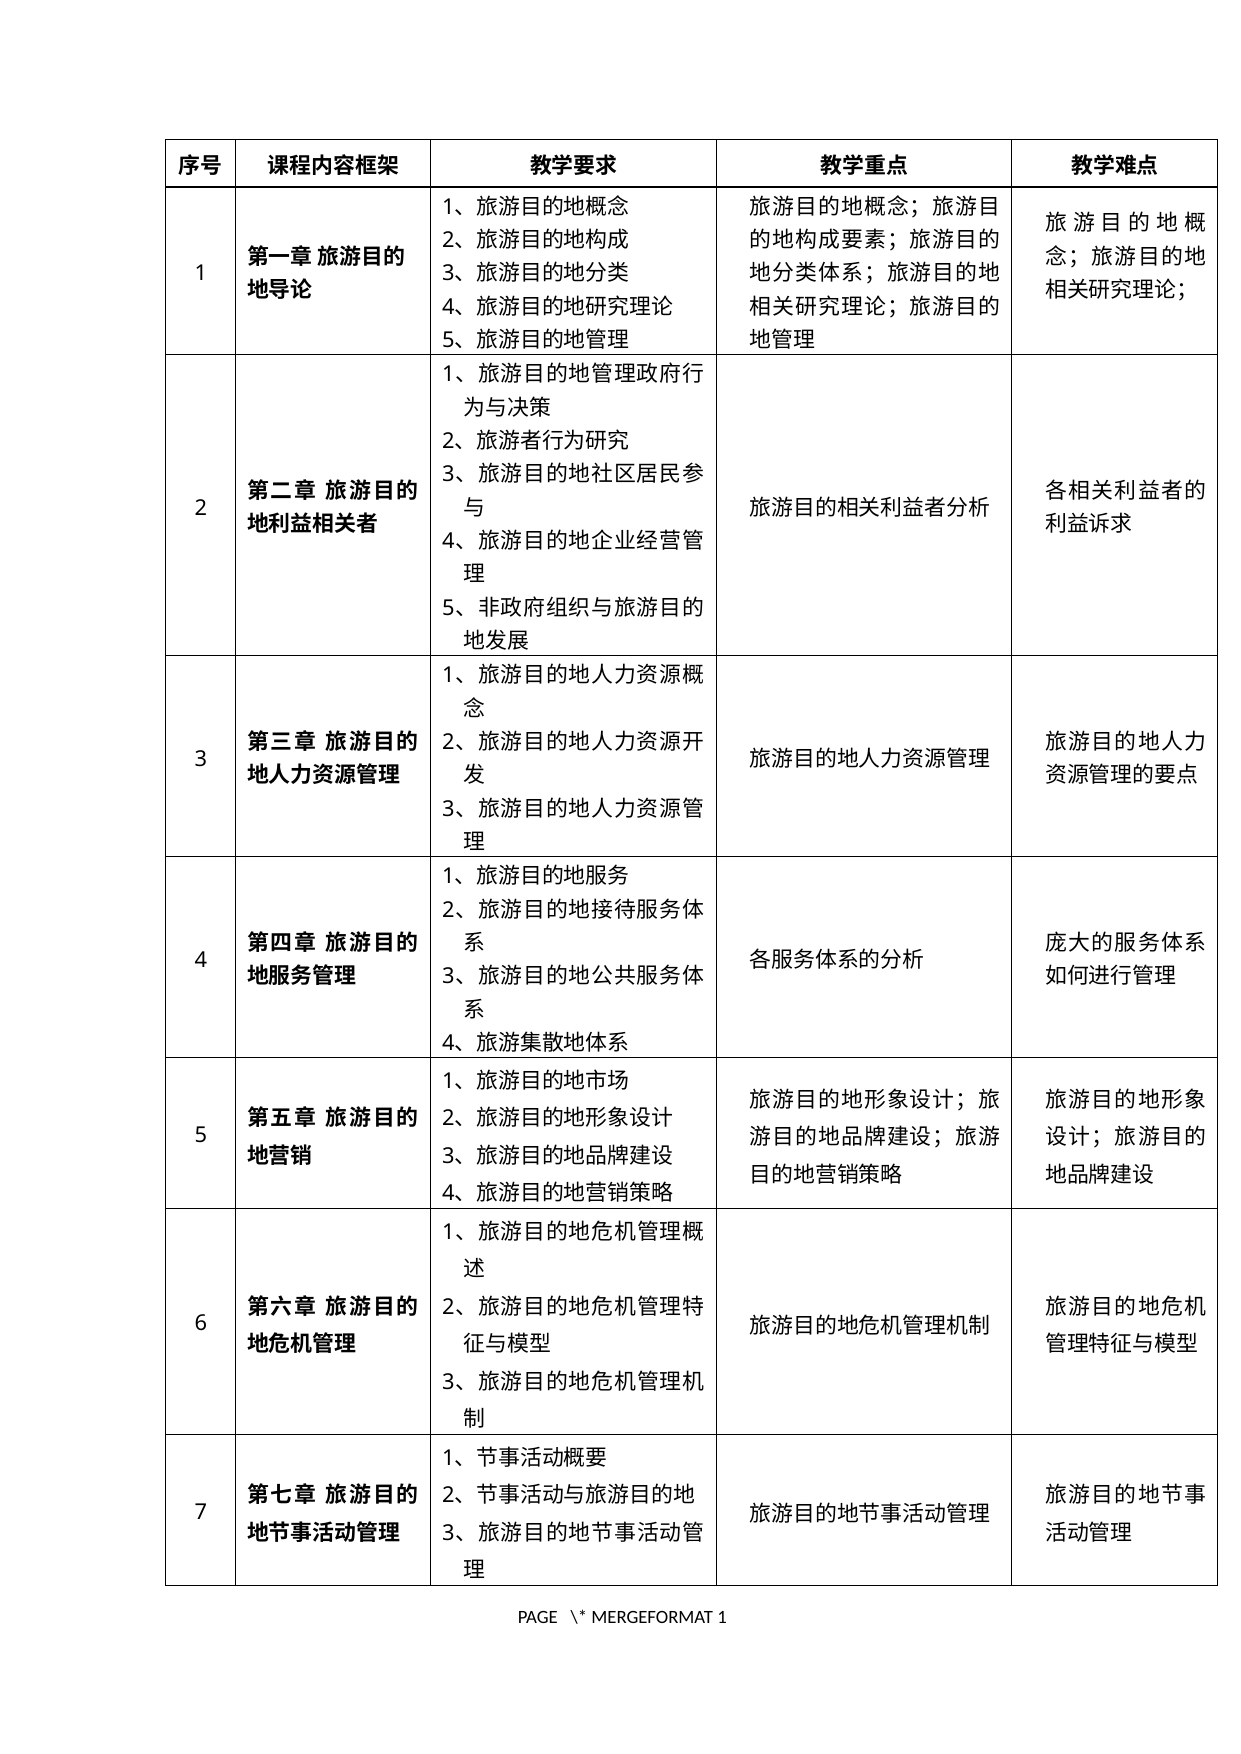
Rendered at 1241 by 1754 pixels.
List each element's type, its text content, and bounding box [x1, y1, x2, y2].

table_cell 第五章 旅游目的地营销 [236, 1058, 430, 1208]
table_cell 5 [166, 1058, 235, 1208]
table_cell 1、节事活动概要 2、节事活动与旅游目的地 3、旅游目的地节事活动管理 [431, 1435, 716, 1585]
table_cell 旅游目的地节事活动管理 [717, 1435, 1011, 1585]
table_cell 1、旅游目的地概念 2、旅游目的地构成 3、旅游目的地分类 4、旅游目的地研究理论 5、旅游目的地管理 [431, 188, 716, 354]
table_cell 旅游目的地形象设计；旅游目的地品牌建设；旅游目的地营销策略 [717, 1058, 1011, 1208]
table_cell 1、旅游目的地管理政府行为与决策 2、旅游者行为研究 3、旅游目的地社区居民参与 4、旅游目的地企业经营管理 5、非政府组织与旅游目的地发展 [431, 355, 716, 655]
table_cell 旅游目的地概念；旅游目的地相关研究理论； [1012, 188, 1217, 354]
table_cell 第三章 旅游目的地人力资源管理 [236, 656, 430, 856]
table_header 课程内容框架 [236, 140, 430, 186]
table_cell 1、旅游目的地服务 2、旅游目的地接待服务体系 3、旅游目的地公共服务体系 4、旅游集散地体系 [431, 857, 716, 1057]
table_cell 1、旅游目的地危机管理概述 2、旅游目的地危机管理特征与模型 3、旅游目的地危机管理机制 [431, 1209, 716, 1434]
table_cell 第六章 旅游目的地危机管理 [236, 1209, 430, 1434]
table_cell 第四章 旅游目的地服务管理 [236, 857, 430, 1057]
table_cell 旅游目的地概念；旅游目的地构成要素；旅游目的地分类体系；旅游目的地相关研究理论；旅游目的地管理 [717, 188, 1011, 354]
table_cell 7 [166, 1435, 235, 1585]
table_cell 第一章 旅游目的地导论 [236, 188, 430, 354]
table_cell 旅游目的地人力资源管理 [717, 656, 1011, 856]
table_header 教学难点 [1012, 140, 1217, 186]
table_cell 旅游目的地危机管理特征与模型 [1012, 1209, 1217, 1434]
table_cell 6 [166, 1209, 235, 1434]
table_header 教学重点 [717, 140, 1011, 186]
table_cell 旅游目的地形象设计；旅游目的地品牌建设 [1012, 1058, 1217, 1208]
table_cell 旅游目的地危机管理机制 [717, 1209, 1011, 1434]
table_cell 1 [166, 188, 235, 354]
table_cell 第七章 旅游目的地节事活动管理 [236, 1435, 430, 1585]
table_cell 1、旅游目的地市场 2、旅游目的地形象设计 3、旅游目的地品牌建设 4、旅游目的地营销策略 [431, 1058, 716, 1208]
table_cell 各相关利益者的利益诉求 [1012, 355, 1217, 655]
table_cell 3 [166, 656, 235, 856]
table_cell 1、旅游目的地人力资源概念 2、旅游目的地人力资源开发 3、旅游目的地人力资源管理 [431, 656, 716, 856]
table_header 序号 [166, 140, 235, 186]
table_cell 2 [166, 355, 235, 655]
table_cell 旅游目的地节事活动管理 [1012, 1435, 1217, 1585]
table_cell 各服务体系的分析 [717, 857, 1011, 1057]
table_cell 庞大的服务体系如何进行管理 [1012, 857, 1217, 1057]
table_cell 4 [166, 857, 235, 1057]
table_cell 旅游目的相关利益者分析 [717, 355, 1011, 655]
table_header 教学要求 [431, 140, 716, 186]
table_cell 旅游目的地人力资源管理的要点 [1012, 656, 1217, 856]
table_cell 第二章 旅游目的地利益相关者 [236, 355, 430, 655]
